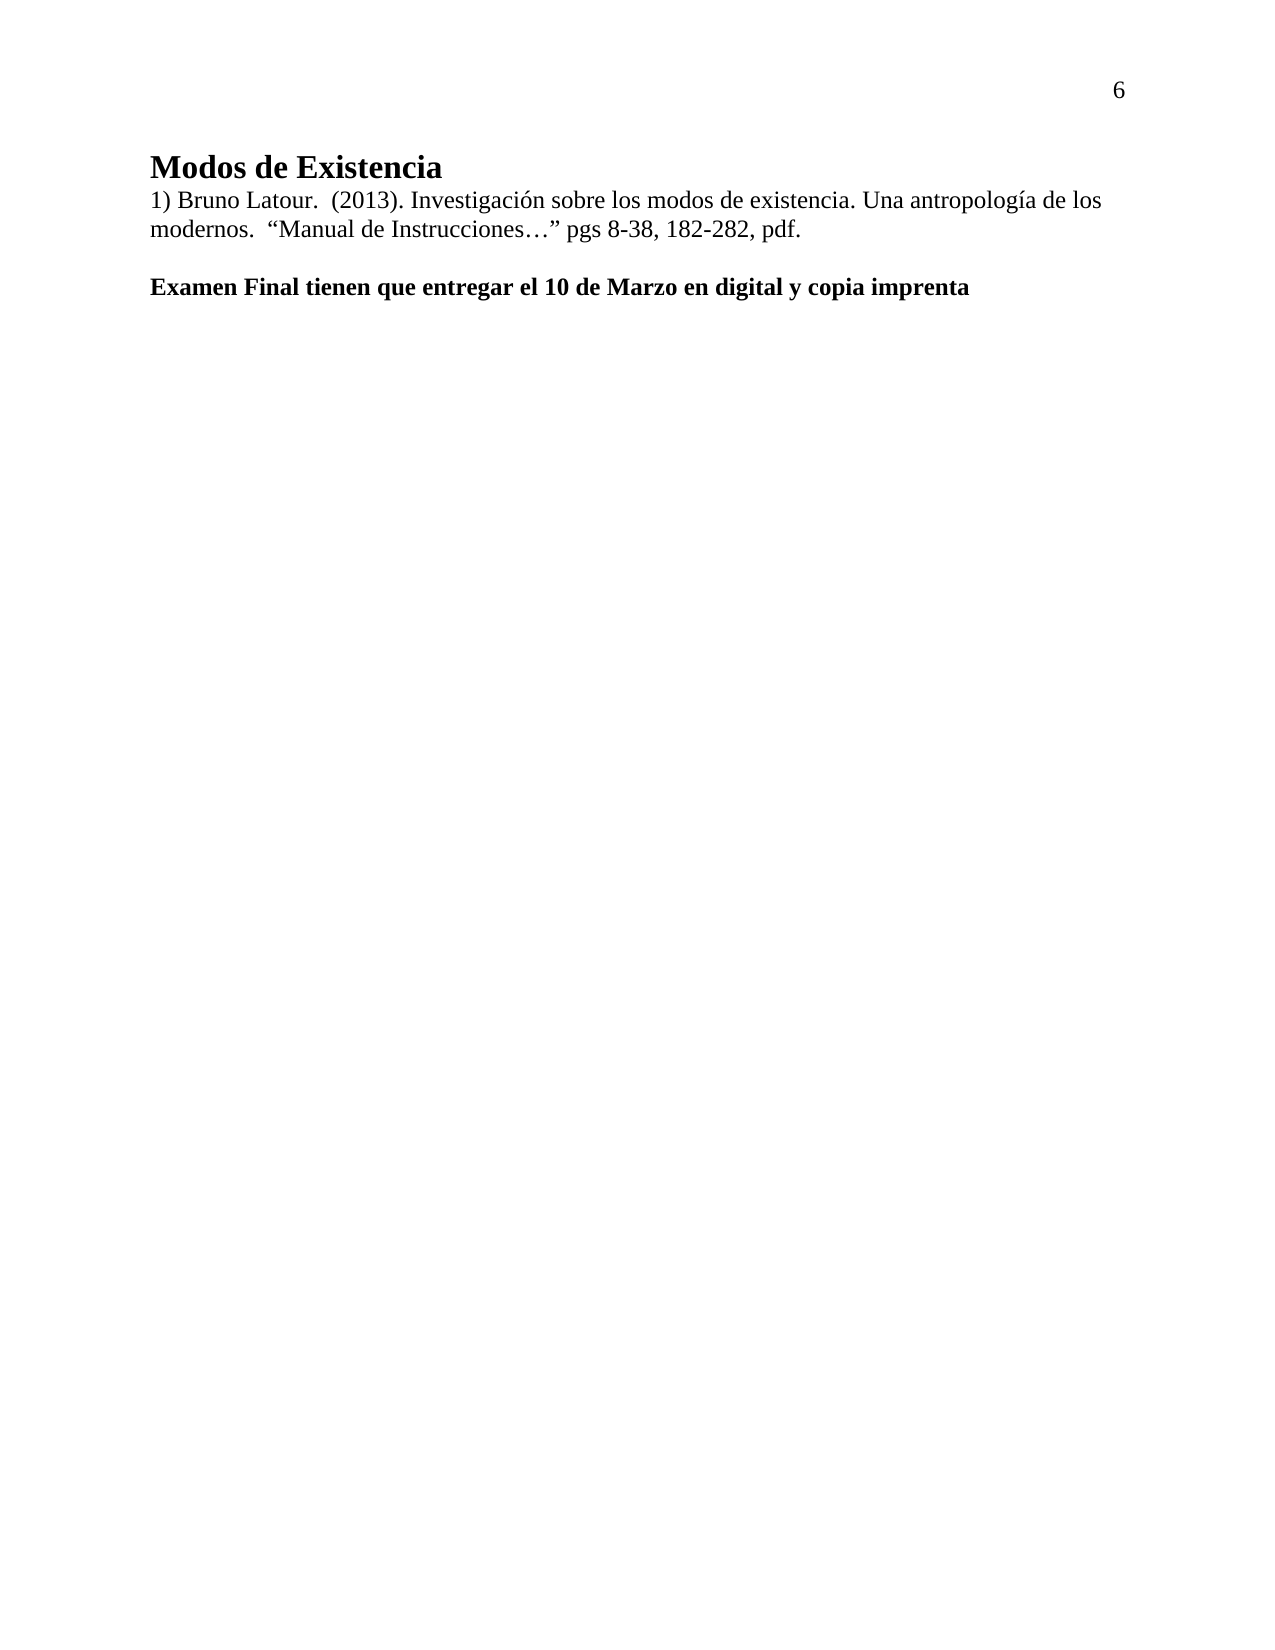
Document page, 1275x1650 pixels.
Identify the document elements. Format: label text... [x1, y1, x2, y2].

text 1) Bruno Latour. (2013). Investigación sobre los modos de existencia. Una antropología de los modernos. “Manual de Instrucciones…” pgs 8-38, 182-282, pdf. [150, 185, 1125, 243]
text Modos de Existencia [150, 147, 1125, 185]
text Examen Final tienen que entregar el 10 de Marzo en digital y copia imprenta [150, 272, 1125, 300]
